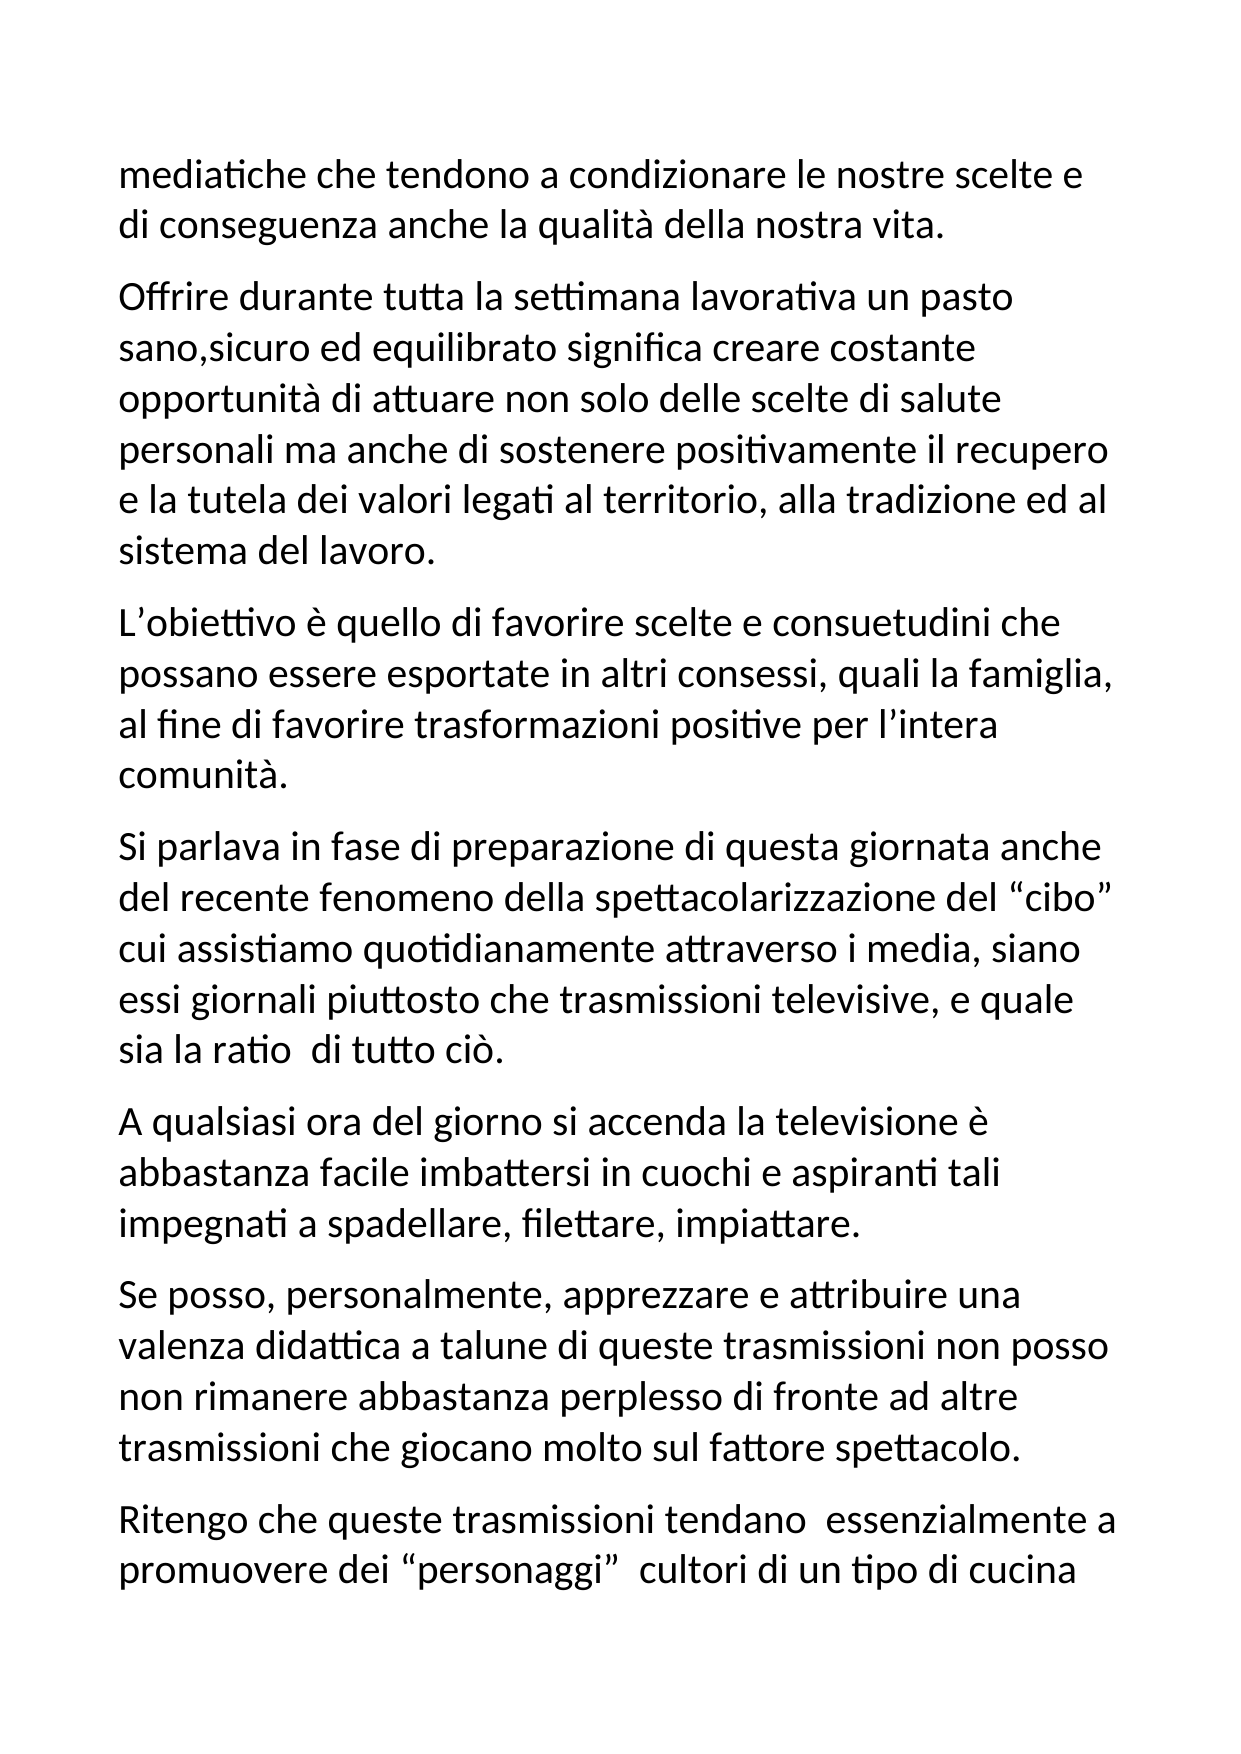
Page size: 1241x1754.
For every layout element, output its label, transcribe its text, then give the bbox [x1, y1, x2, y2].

text Offrire durante tutta la settimana lavorativa un pasto sano,sicuro ed equilibrato significa creare costante opportunità di attuare non solo delle scelte di salute personali ma anche di sostenere positivamente il recupero e la tutela dei valori legati al territorio, alla tradizione ed al sistema del lavoro. [118, 270, 1122, 575]
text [118, 148, 1122, 249]
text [118, 1493, 1122, 1594]
text L’obiettivo è quello di favorire scelte e consuetudini che possano essere esportate in altri consessi, quali la famiglia, al fine di favorire trasformazioni positive per l’intera comunità. [118, 596, 1122, 799]
text Si parlava in fase di preparazione di questa giornata anche del recente fenomeno della spettacolarizzazione del “cibo” cui assistiamo quotidianamente attraverso i media, siano essi giornali piuttosto che trasmissioni televisive, e quale sia la ratio di tutto ciò. [118, 820, 1122, 1074]
text Se posso, personalmente, apprezzare e attribuire una valenza didattica a talune di queste trasmissioni non posso non rimanere abbastanza perplesso di fronte ad altre trasmissioni che giocano molto sul fattore spettacolo. [118, 1268, 1122, 1472]
text A qualsiasi ora del giorno si accenda la televisione è abbastanza facile imbattersi in cuochi e aspiranti tali impegnati a spadellare, filettare, impiattare. [118, 1095, 1122, 1248]
